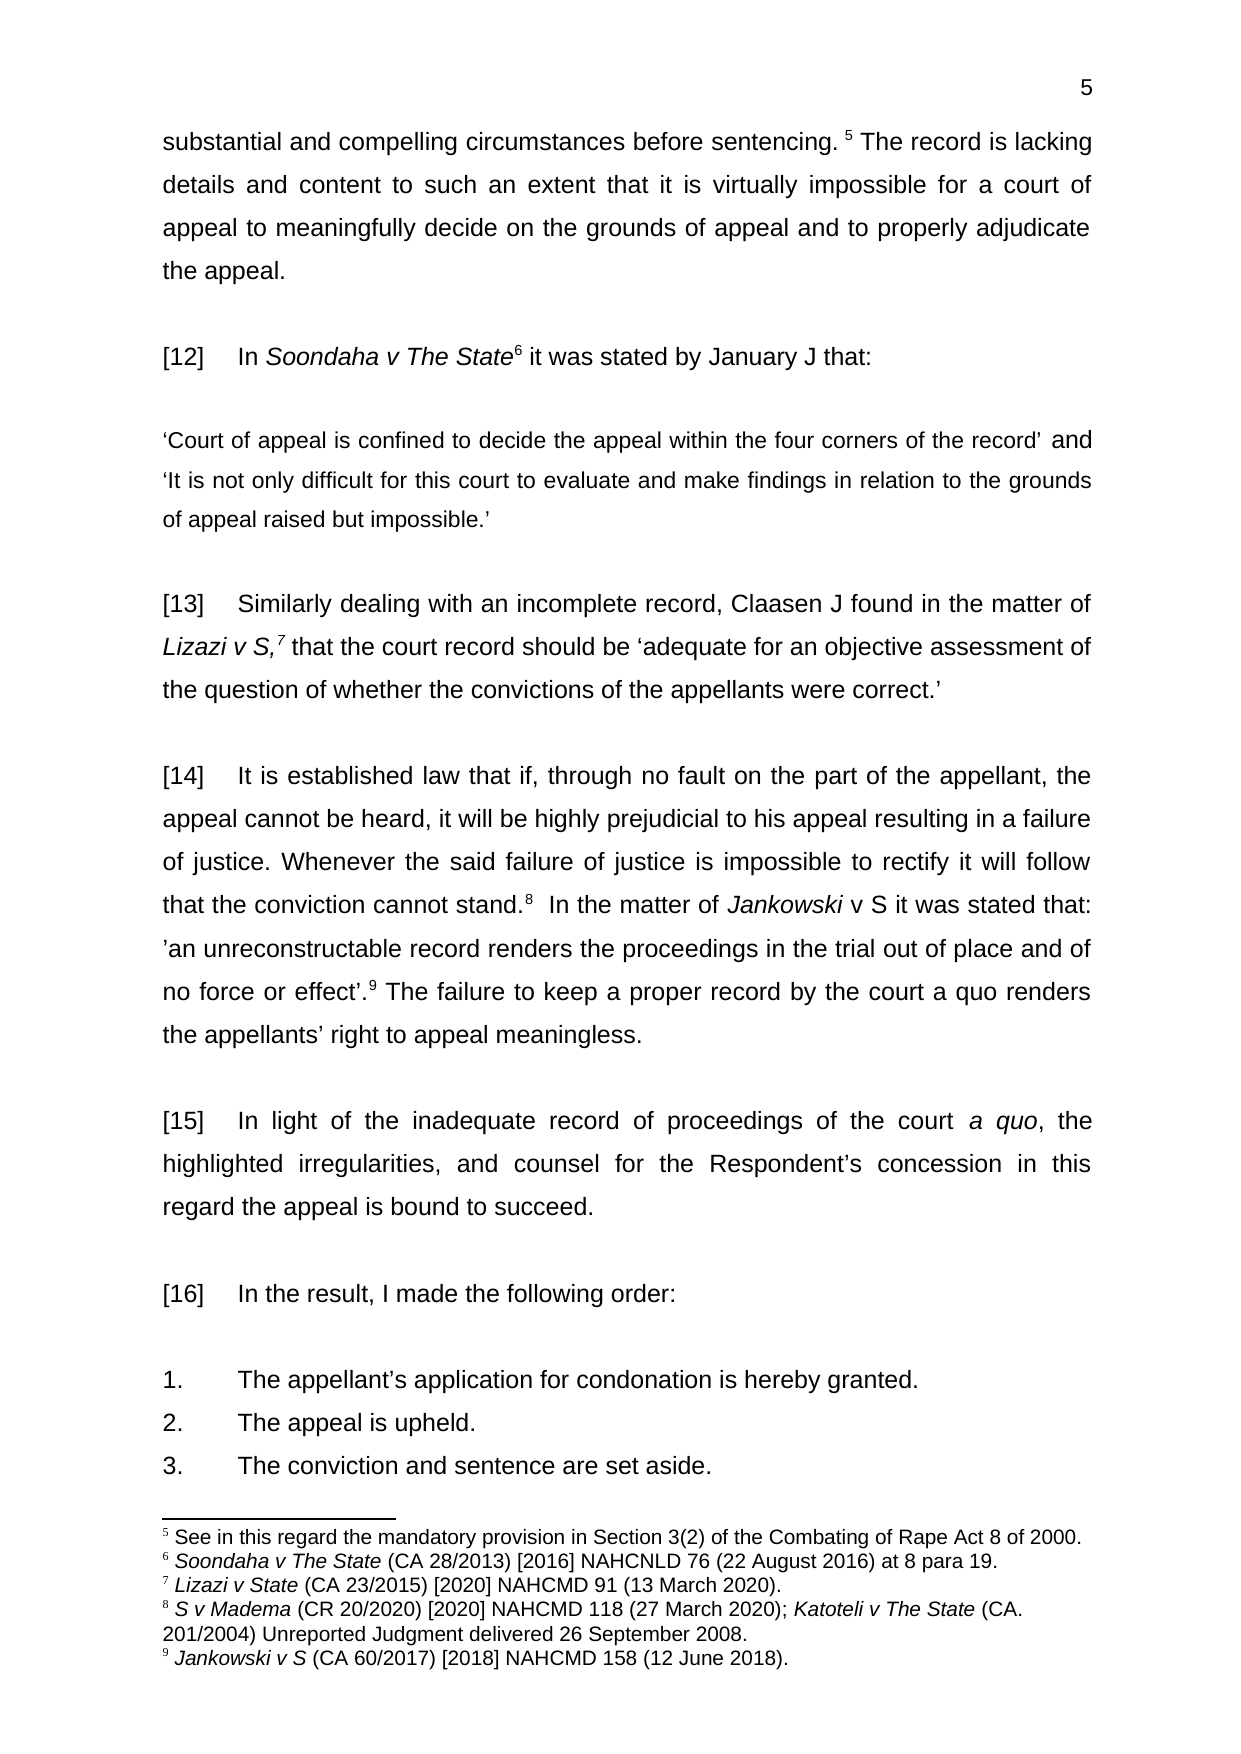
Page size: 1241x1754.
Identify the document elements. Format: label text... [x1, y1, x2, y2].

text 3. The conviction and sentence are set aside. [162, 1451, 1093, 1480]
text ‘Court of appeal is confined to decide the appeal within the four corners of the record’ and ‘It is not only difficult for this court to evaluate and make findings in relation to the grounds of appeal raised but impossible.’ [162, 425, 1093, 532]
text [16] In the result, I made the following order: [162, 1279, 1093, 1307]
text 2. The appeal is upheld. [162, 1408, 1093, 1437]
text [13] Similarly dealing with an incomplete record, Claasen J found in the matter of Lizazi v S, that the court record should be ‘adequate for an objective assessment of the question of whether the convictions of the appellants were correct.’ [162, 589, 1093, 704]
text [162, 126, 1093, 284]
text 1. The appellant’s application for condonation is hereby granted. [162, 1365, 1093, 1394]
text [14] It is established law that if, through no fault on the part of the appellant, the appeal cannot be heard, it will be highly prejudicial to his appeal resulting in a failure of justice. Whenever the said failure of justice is impossible to rectify it will follow that the conviction cannot stand. In the matter of Jankowski v S it was stated that: ’an unreconstructable record renders the proceedings in the trial out of place and of no force or effect’. The failure to keep a proper record by the court a quo renders the appellants’ right to appeal meaningless. [162, 761, 1093, 1049]
text [12] In Soondaha v The State it was stated by January J that: [162, 342, 1093, 371]
text [15] In light of the inadequate record of proceedings of the court a quo, the highlighted irregularities, and counsel for the Respondent’s concession in this regard the appeal is bound to succeed. [162, 1106, 1093, 1221]
